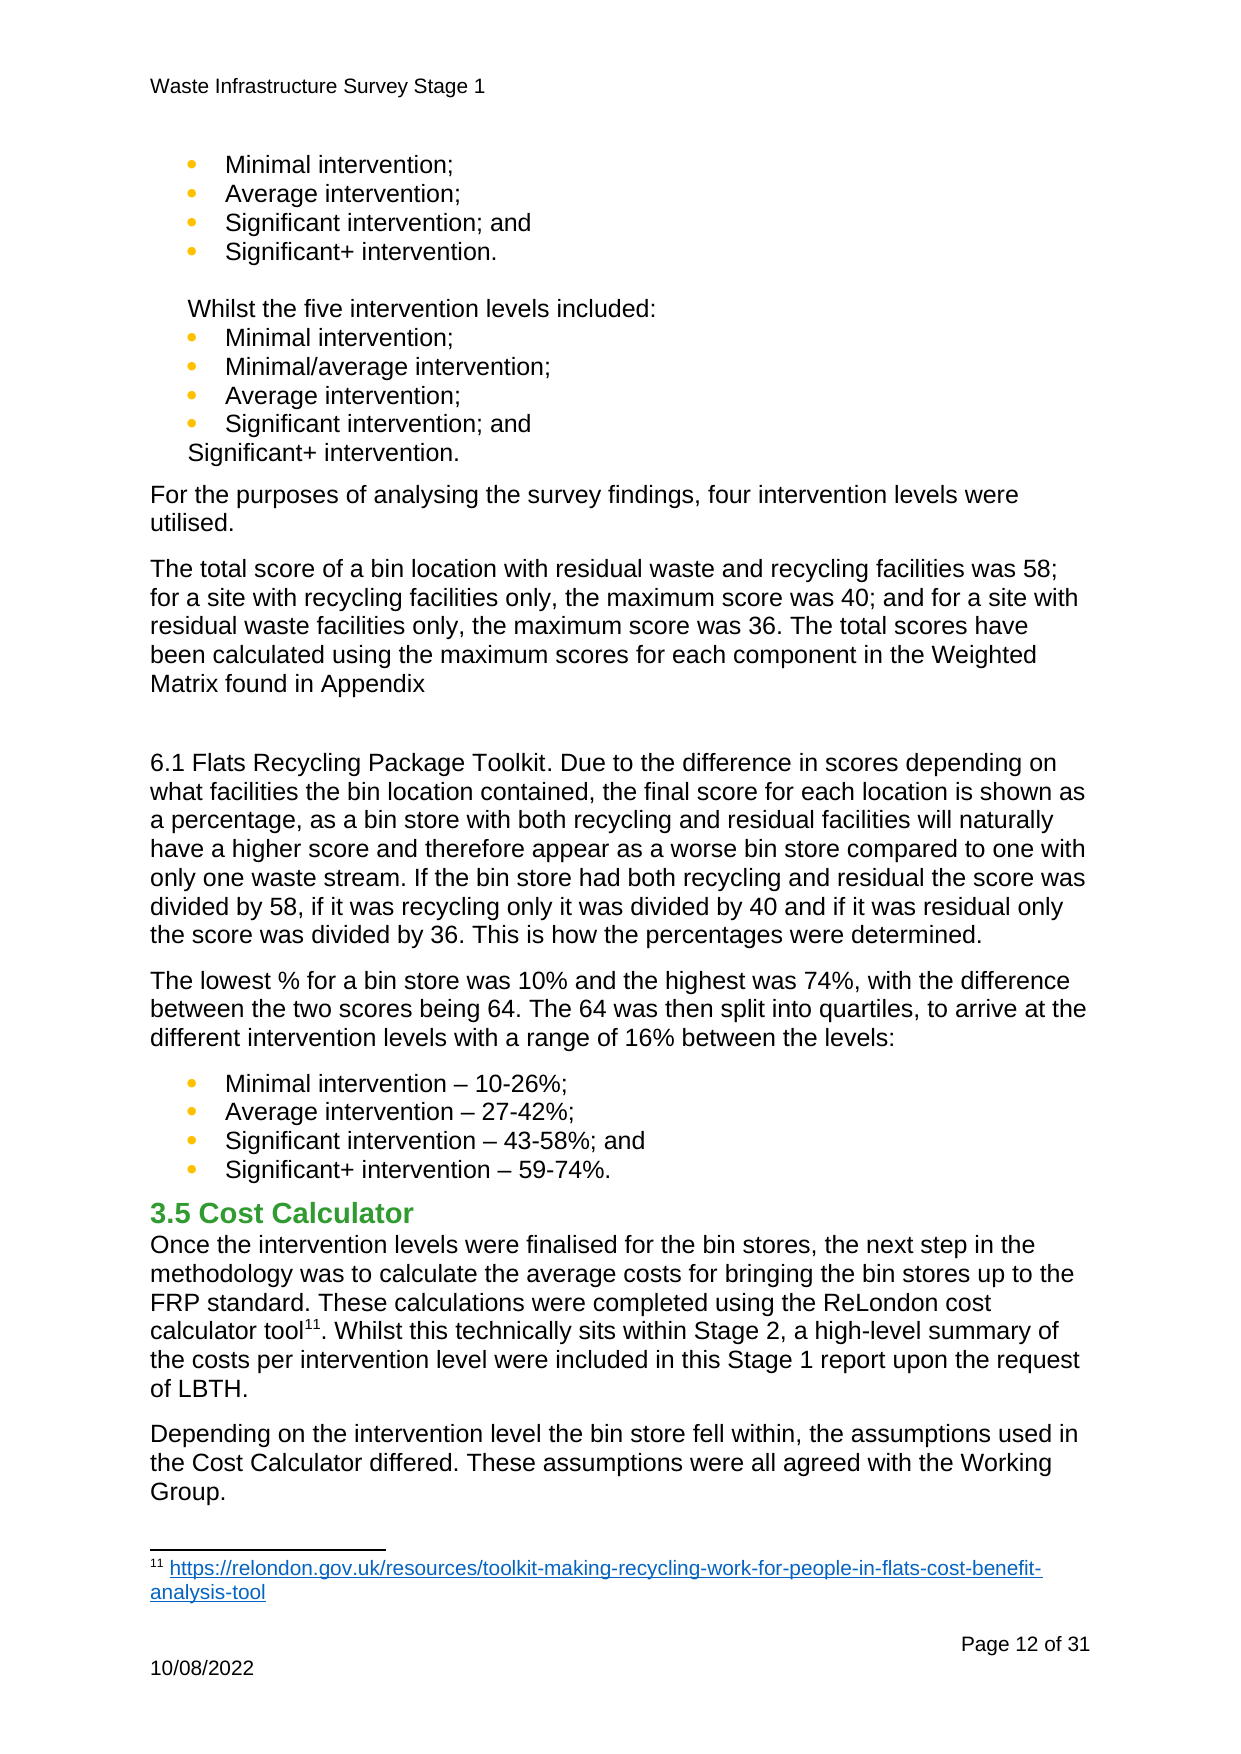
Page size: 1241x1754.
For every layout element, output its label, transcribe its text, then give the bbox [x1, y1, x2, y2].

list Significant intervention; and [187, 409, 1090, 438]
list Significant intervention; and [187, 208, 1090, 237]
text The total score of a bin location with residual waste and recycling facilities was 58; for a site with recycling facilities only, the maximum score was 40; and for a site with residual waste facilities only, the maximum score was 36. The total scores have been calculated using the maximum scores for each component in the Weighted Matrix found in Appendix 6.1 Flats Recycling Package Toolkit [150, 554, 1090, 697]
list Average intervention; [187, 381, 1090, 409]
list Whilst the five intervention levels included: [187, 294, 1090, 323]
text 6.2 Weighted Matrix and Evaluation Scoring. Due to the difference in scores depending on what facilities the bin location contained, the final score for each location is shown as a percentage, as a bin store with both recycling and residual facilities will naturally have a higher score and therefore appear as a worse bin store compared to one with only one waste stream. If the bin store had both recycling and residual the score was divided by 58, if it was recycling only it was divided by 40 and if it was residual only the score was divided by 36. This is how the percentages were determined. [150, 748, 1090, 949]
text Depending on the intervention level the bin store fell within, the assumptions used in the Cost Calculator differed. These assumptions were all agreed with the Working Group. [150, 1419, 1090, 1505]
list Minimal intervention; [187, 150, 1090, 179]
list Significant+ intervention. [187, 237, 1090, 265]
text For the purposes of analysing the survey findings, four intervention levels were utilised. [150, 479, 1090, 537]
list Minimal intervention – 10-26%; [187, 1068, 1090, 1097]
subtitle 3.5 Cost Calculator [150, 1196, 1090, 1230]
list Significant intervention – 43-58%; and [187, 1126, 1090, 1155]
text The lowest % for a bin store was 10% and the highest was 74%, with the difference between the two scores being 64. The 64 was then split into quartiles, to arrive at the different intervention levels with a range of 16% between the levels: [150, 966, 1090, 1052]
list Average intervention; [187, 179, 1090, 208]
list Significant+ intervention – 59-74%. [187, 1155, 1090, 1184]
list Average intervention – 27-42%; [187, 1097, 1090, 1126]
text Once the intervention levels were finalised for the bin stores, the next step in the methodology was to calculate the average costs for bringing the bin stores up to the FRP standard. These calculations were completed using the ReLondon cost calculator tool. Whilst this technically sits within Stage 2, a high-level summary of the costs per intervention level were included in this Stage 1 report upon the request of LBTH. [150, 1230, 1090, 1402]
list Minimal/average intervention; [187, 352, 1090, 381]
list Significant+ intervention. [187, 438, 1090, 467]
list Minimal intervention; [187, 323, 1090, 352]
